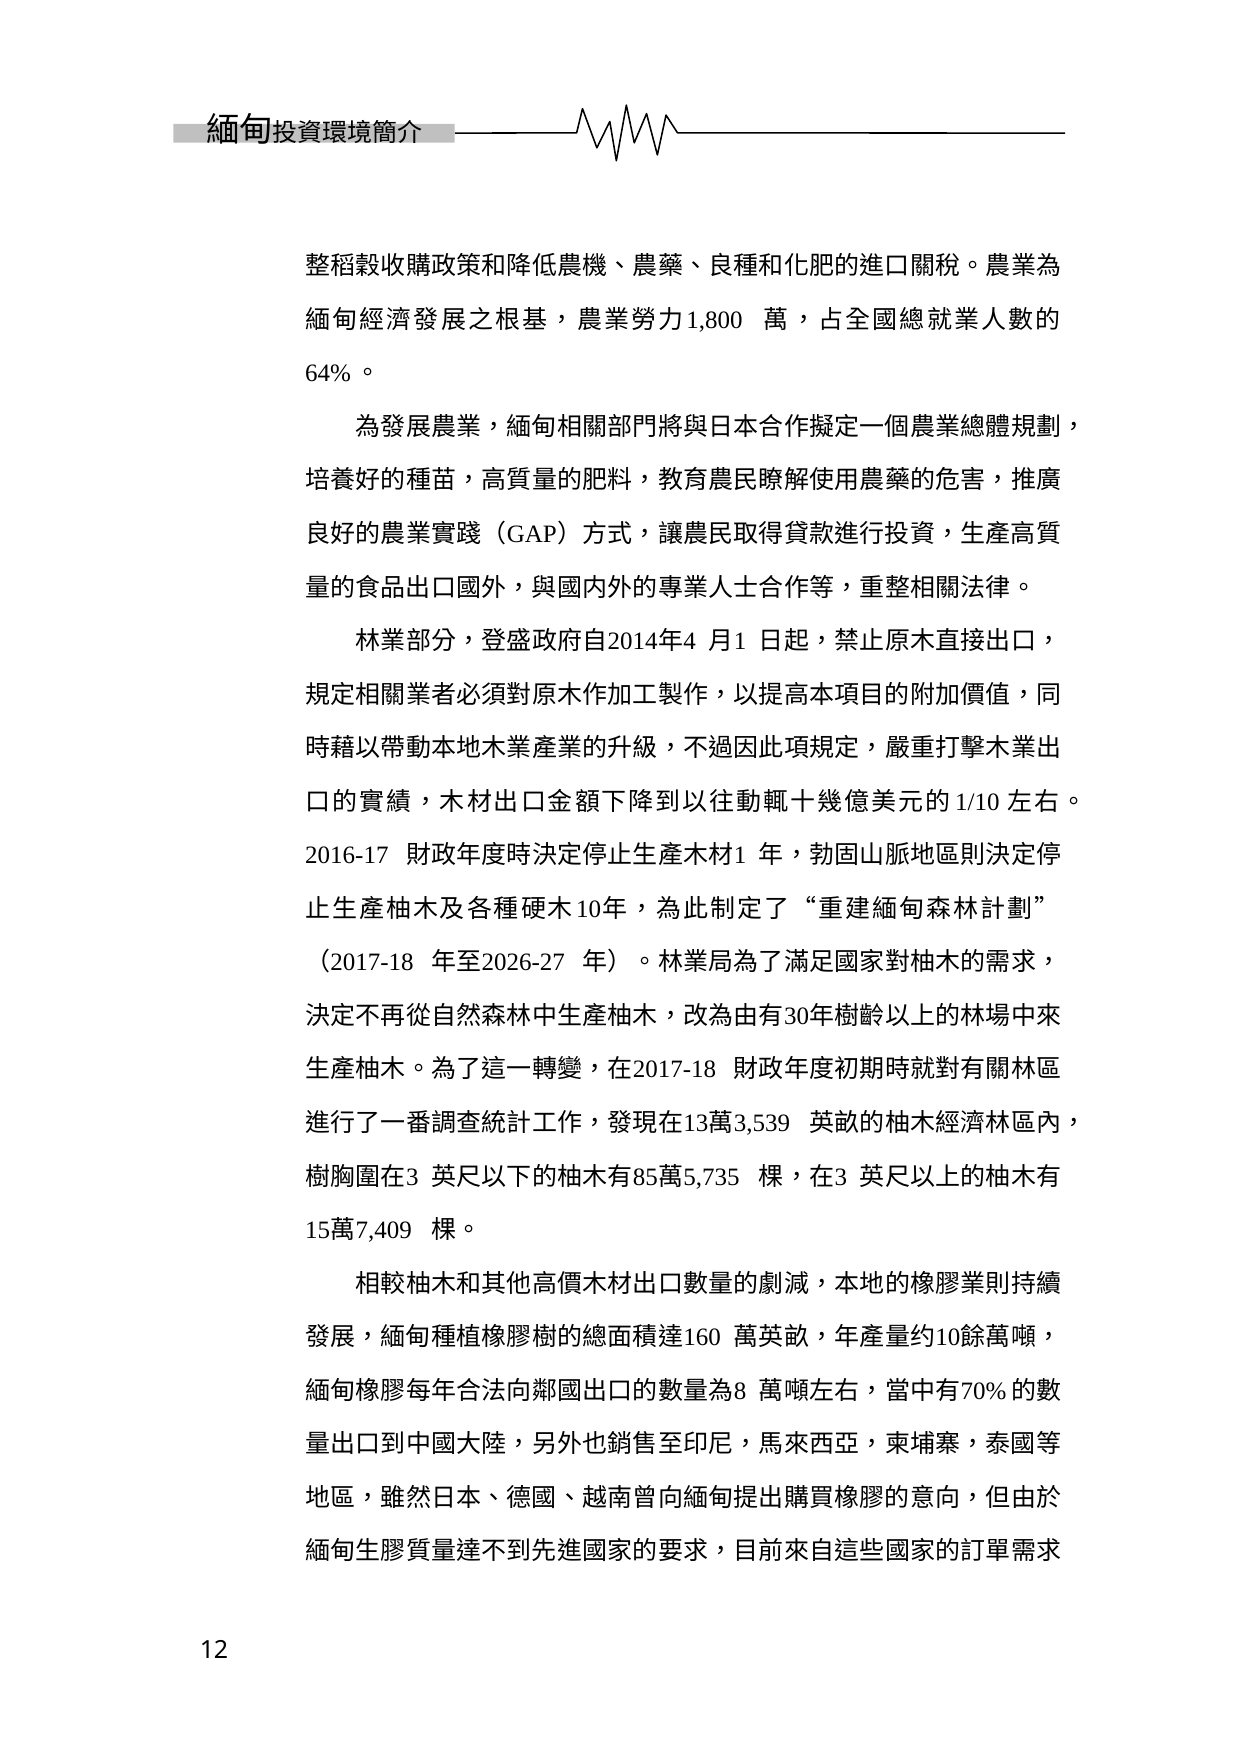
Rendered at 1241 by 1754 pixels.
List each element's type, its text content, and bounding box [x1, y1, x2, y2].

text 林業部分，登盛政府自2014年4月1日起，禁止原木直接出口，規定相關業者必須對原木作加工製作，以提高本項目的附加價值，同時藉以帶動本地木業產業的升級，不過因此項規定，嚴重打擊木業出口的實績，木材出口金額下降到以往動輒十幾億美元的1/10左右。2016-17財政年度時決定停止生產木材1年，勃固山脈地區則決定停止生產柚木及各種硬木10年，為此制定了“重建緬甸森林計劃”（2017-18年至2026-27年）。林業局為了滿足國家對柚木的需求，決定不再從自然森林中生產柚木，改為由有30年樹齡以上的林場中來生產柚木。為了這一轉變，在2017-18財政年度初期時就對有關林區進行了一番調查統計工作，發現在13萬3,539英畝的柚木經濟林區內，樹胸圍在3英尺以下的柚木有85萬5,735棵，在3英尺以上的柚木有15萬7,409棵。 [280, 612, 1061, 1254]
text 為發展農業，緬甸相關部門將與日本合作擬定一個農業總體規劃，培養好的種苗，高質量的肥料，教育農民瞭解使用農藥的危害，推廣良好的農業實踐（GAP）方式，讓農民取得貸款進行投資，生產高質量的食品出口國外，與國内外的專業人士合作等，重整相關法律。 [280, 398, 1061, 612]
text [280, 1254, 1061, 1576]
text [280, 237, 1061, 398]
